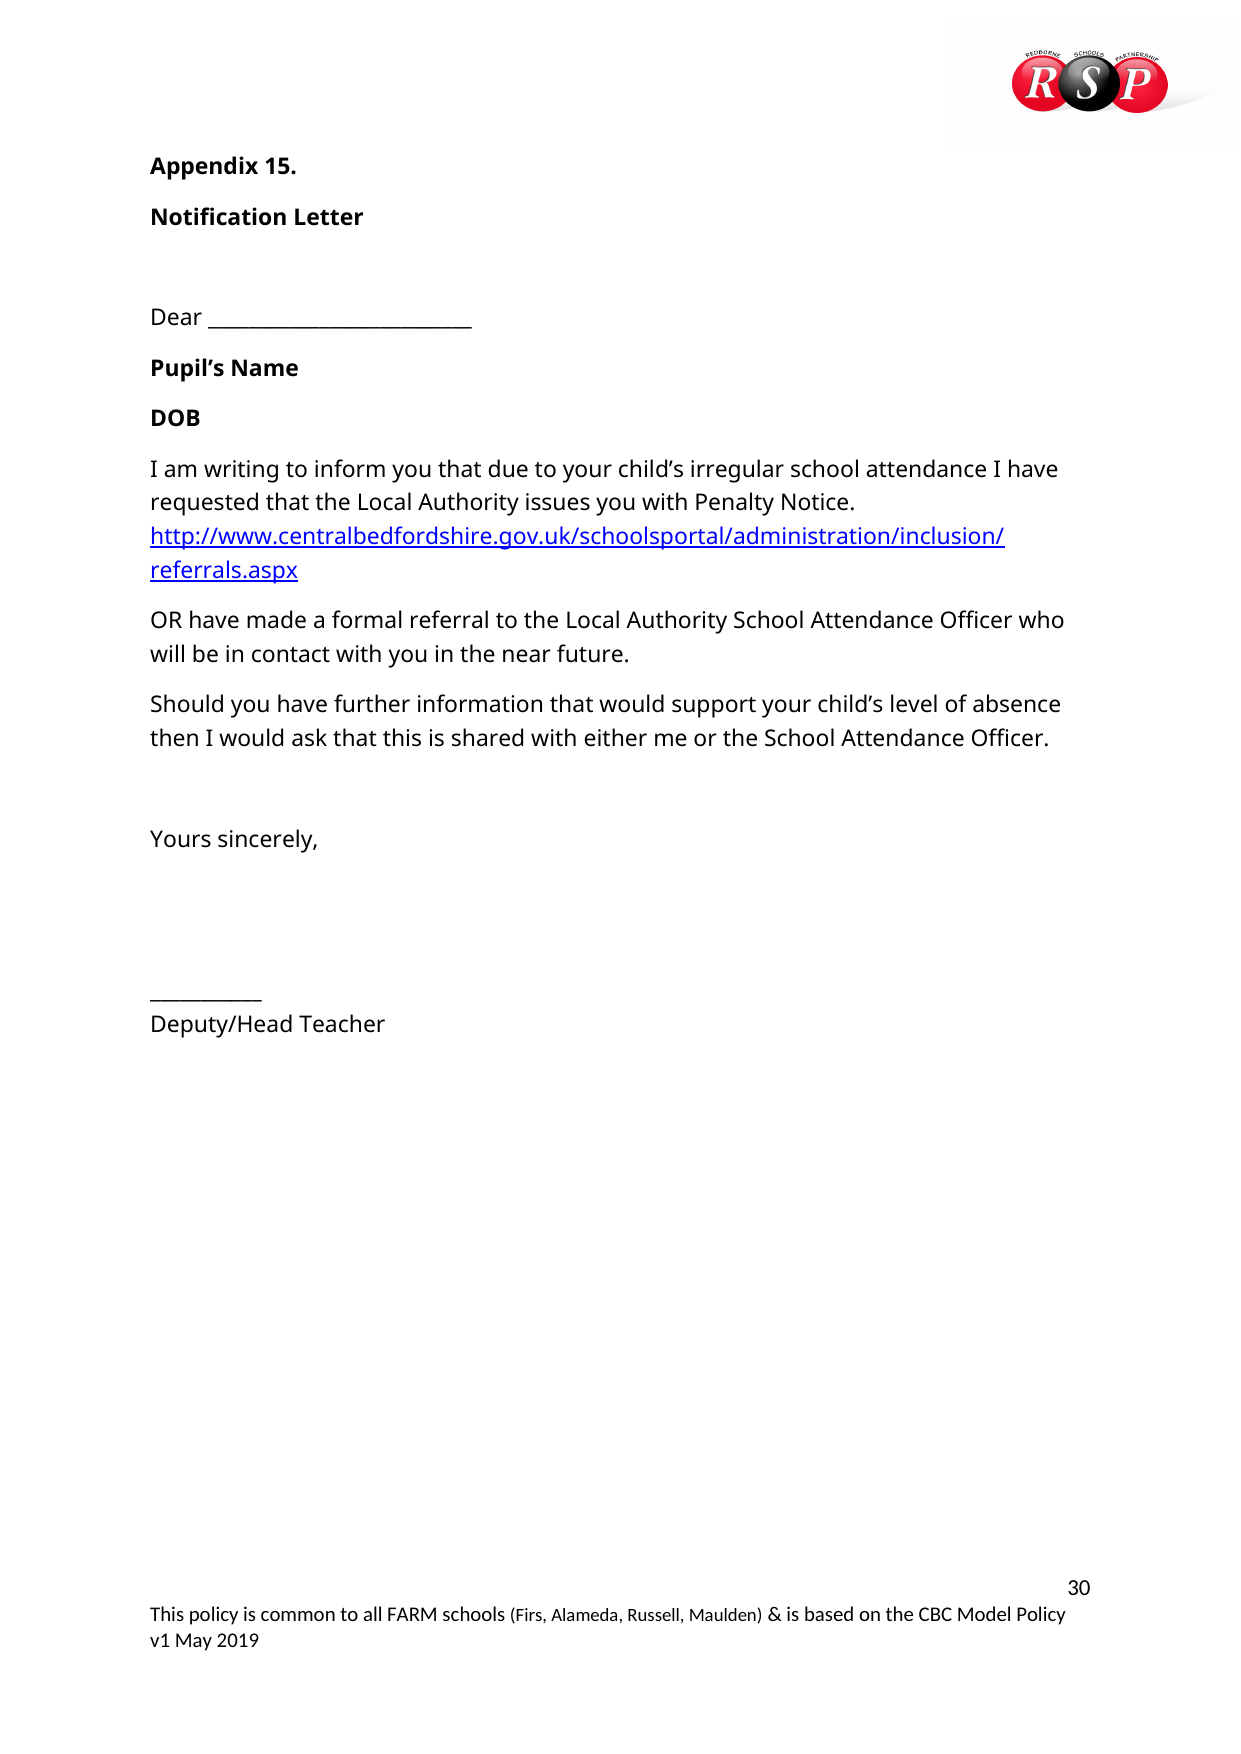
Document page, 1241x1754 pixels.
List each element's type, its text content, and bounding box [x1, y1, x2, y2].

text OR have made a formal referral to the Local Authority School Attendance Officer who will be in contact with you in the near future. [150, 604, 1090, 669]
text Appendix 15. [150, 150, 1090, 181]
text Notification Letter [150, 200, 1090, 232]
picture [948, 19, 1238, 150]
text ___________ Deputy/Head Teacher [150, 974, 1090, 1039]
text I am writing to inform you that due to your child’s irregular school attendance I have requested that the Local Authority issues you with Penalty Notice. http://www.centralbedfordshire.gov.uk/schoolsportal/administration/inclusion/referrals.aspx [150, 452, 1090, 585]
text Yours sincerely, [150, 823, 1090, 854]
text Should you have further information that would support your child’s level of absence then I would ask that this is shared with either me or the School Attendance Officer. [150, 688, 1090, 753]
text Dear __________________________ [150, 301, 1090, 332]
text DOB [150, 402, 1090, 433]
text Pupil’s Name [150, 352, 1090, 383]
